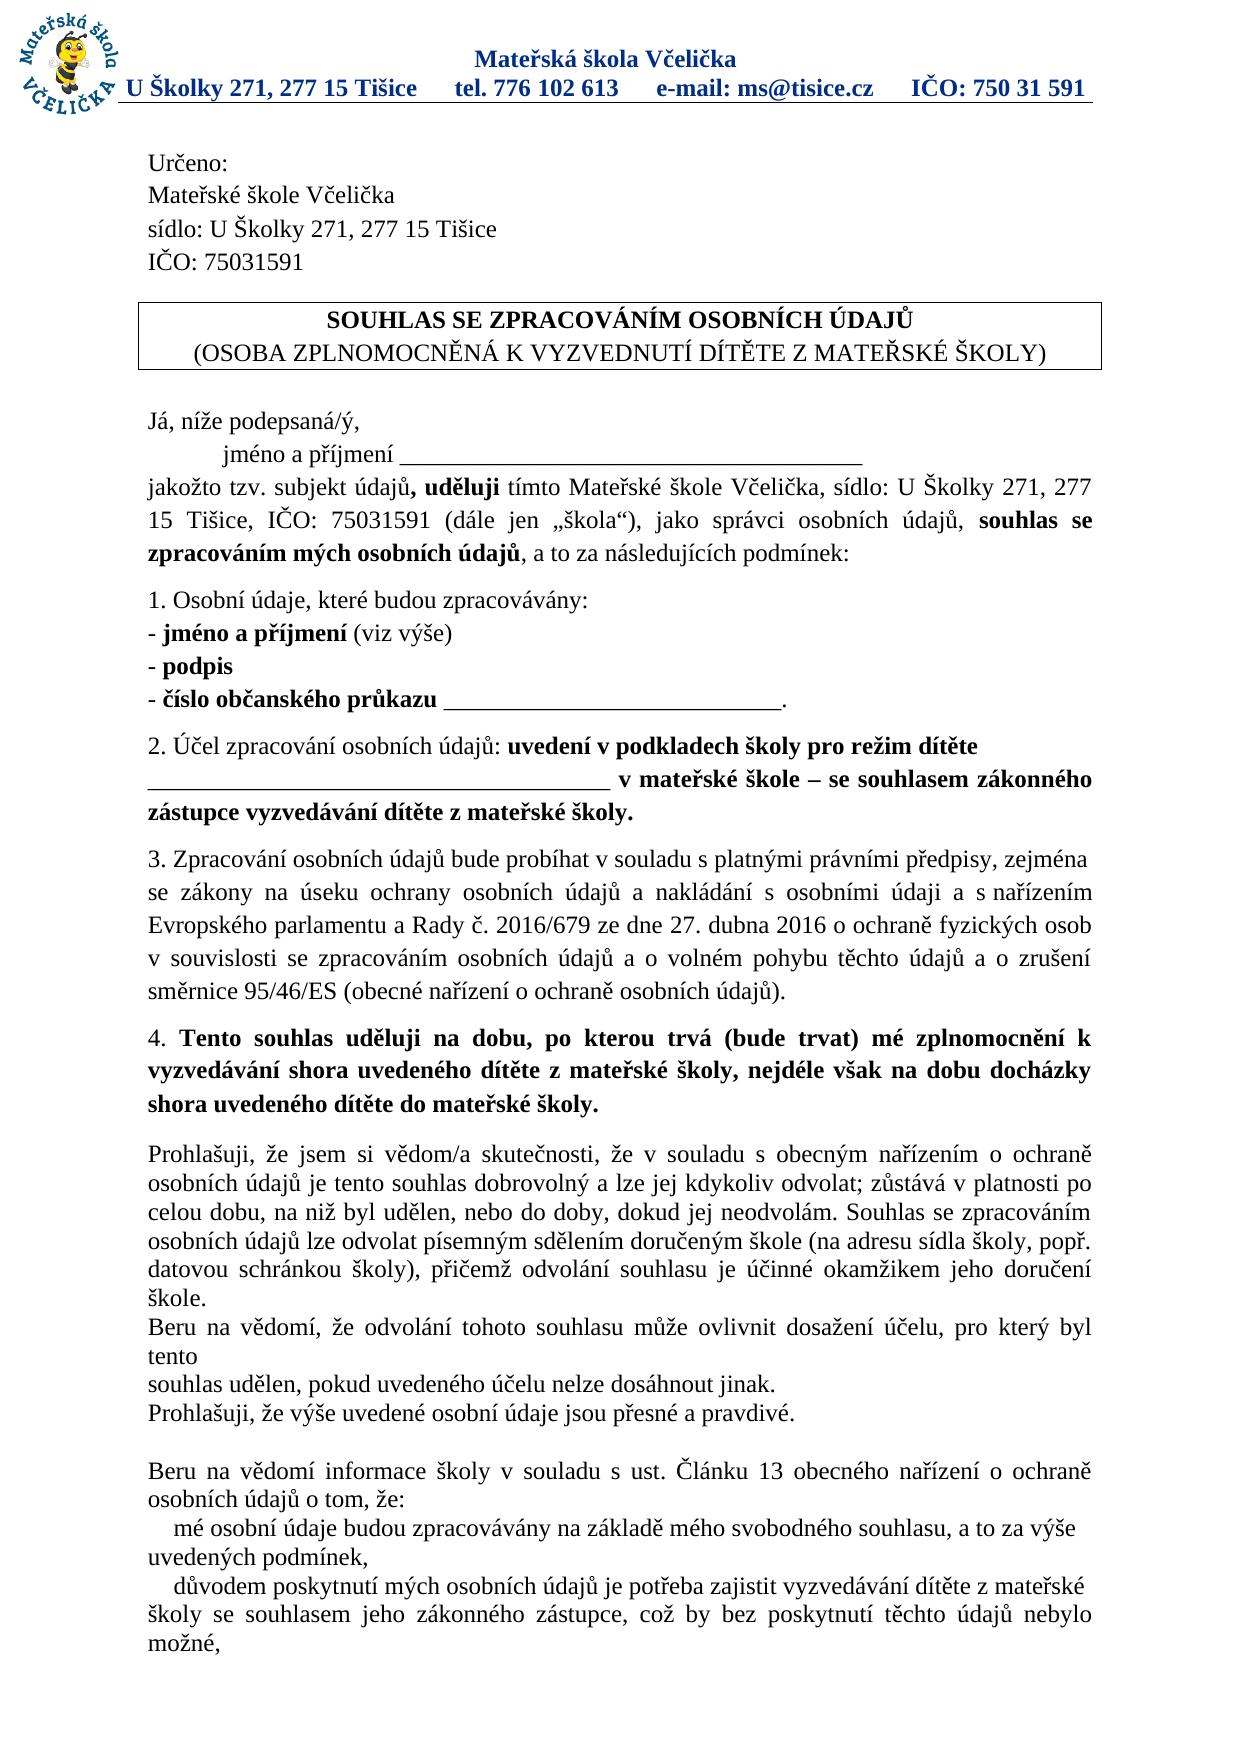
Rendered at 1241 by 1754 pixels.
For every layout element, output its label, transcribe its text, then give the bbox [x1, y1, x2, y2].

text Beru na vědomí informace školy v souladu s ust. Článku 13 obecného nařízení o ochraně osobních údajů o tom, že: [148, 1456, 1093, 1513]
text (OSOBA ZPLNOMOCNĚNÁ K VYZVEDNUTÍ DÍTĚTE Z MATEŘSKÉ ŠKOLY) [139, 335, 1101, 369]
text Beru na vědomí, že odvolání tohoto souhlasu může ovlivnit dosažení účelu, pro který byl tento [148, 1312, 1093, 1369]
text Určeno: [148, 148, 1093, 176]
text 3. Zpracování osobních údajů bude probíhat v souladu s platnými právními předpisy, zejména [148, 844, 1093, 872]
text IČO: 75031591 [148, 247, 1093, 275]
text - podpis [148, 651, 1093, 680]
text školy se souhlasem jeho zákonného zástupce, což by bez poskytnutí těchto údajů nebylo možné, [148, 1599, 1093, 1657]
text 4. Tento souhlas uděluji na dobu, po kterou trvá (bude trvat) mé zplnomocnění k vyzvedávání shora uvedeného dítěte z mateřské školy, nejdéle však na dobu docházky shora uvedeného dítěte do mateřské školy. [148, 1023, 1093, 1117]
text - jméno a příjmení (viz výše) [148, 618, 1093, 647]
text se zákony na úseku ochrany osobních údajů a nakládání s osobními údaji a s nařízením Evropského parlamentu a Rady č. 2016/679 ze dne 27. dubna 2016 o ochraně fyzických osob v souvislosti se zpracováním osobních údajů a o volném pohybu těchto údajů a o zrušení směrnice 95/46/ES (obecné nařízení o ochraně osobních údajů). [148, 877, 1093, 1004]
text SOUHLAS SE ZPRACOVÁNÍM OSOBNÍCH ÚDAJŮ [139, 303, 1101, 333]
text - číslo občanského průkazu ___________________________. [148, 684, 1093, 713]
text Prohlašuji, že jsem si vědom/a skutečnosti, že v souladu s obecným nařízením o ochraně osobních údajů je tento souhlas dobrovolný a lze jej kdykoliv odvolat; zůstává v platnosti po celou dobu, na niž byl udělen, nebo do doby, dokud jej neodvolám. Souhlas se zpracováním osobních údajů lze odvolat písemným sdělením doručeným škole (na adresu sídla školy, popř. datovou schránkou školy), přičemž odvolání souhlasu je účinné okamžikem jeho doručení škole. [148, 1139, 1093, 1312]
text Prohlašuji, že výše uvedené osobní údaje jsou přesné a pravdivé. [148, 1398, 1093, 1427]
text 1. Osobní údaje, které budou zpracovávány: [148, 585, 1093, 614]
text uvedených podmínek, [148, 1542, 1093, 1571]
picture [1, 0, 125, 129]
text jméno a příjmení _____________________________________ [148, 439, 1093, 468]
text Já, níže podepsaná/ý, [148, 406, 1093, 435]
text 2. Účel zpracování osobních údajů: uvedení v podkladech školy pro režim dítěte [148, 731, 1093, 760]
text  důvodem poskytnutí mých osobních údajů je potřeba zajistit vyzvedávání dítěte z mateřské [148, 1571, 1093, 1599]
text sídlo: U Školky 271, 277 15 Tišice [148, 214, 1093, 242]
text jakožto tzv. subjekt údajů, uděluji tímto Mateřské škole Včelička, sídlo: U Školky 271, 277 15 Tišice, IČO: 75031591 (dále jen „škola“), jako správci osobních údajů, souhlas se zpracováním mých osobních údajů, a to za následujících podmínek: [148, 472, 1093, 567]
text  mé osobní údaje budou zpracovávány na základě mého svobodného souhlasu, a to za výše [148, 1513, 1093, 1542]
text souhlas udělen, pokud uvedeného účelu nelze dosáhnout jinak. [148, 1369, 1093, 1398]
text Mateřské škole Včelička [148, 181, 1093, 209]
text _____________________________________ v mateřské škole – se souhlasem zákonného zástupce vyzvedávání dítěte z mateřské školy. [148, 764, 1093, 826]
